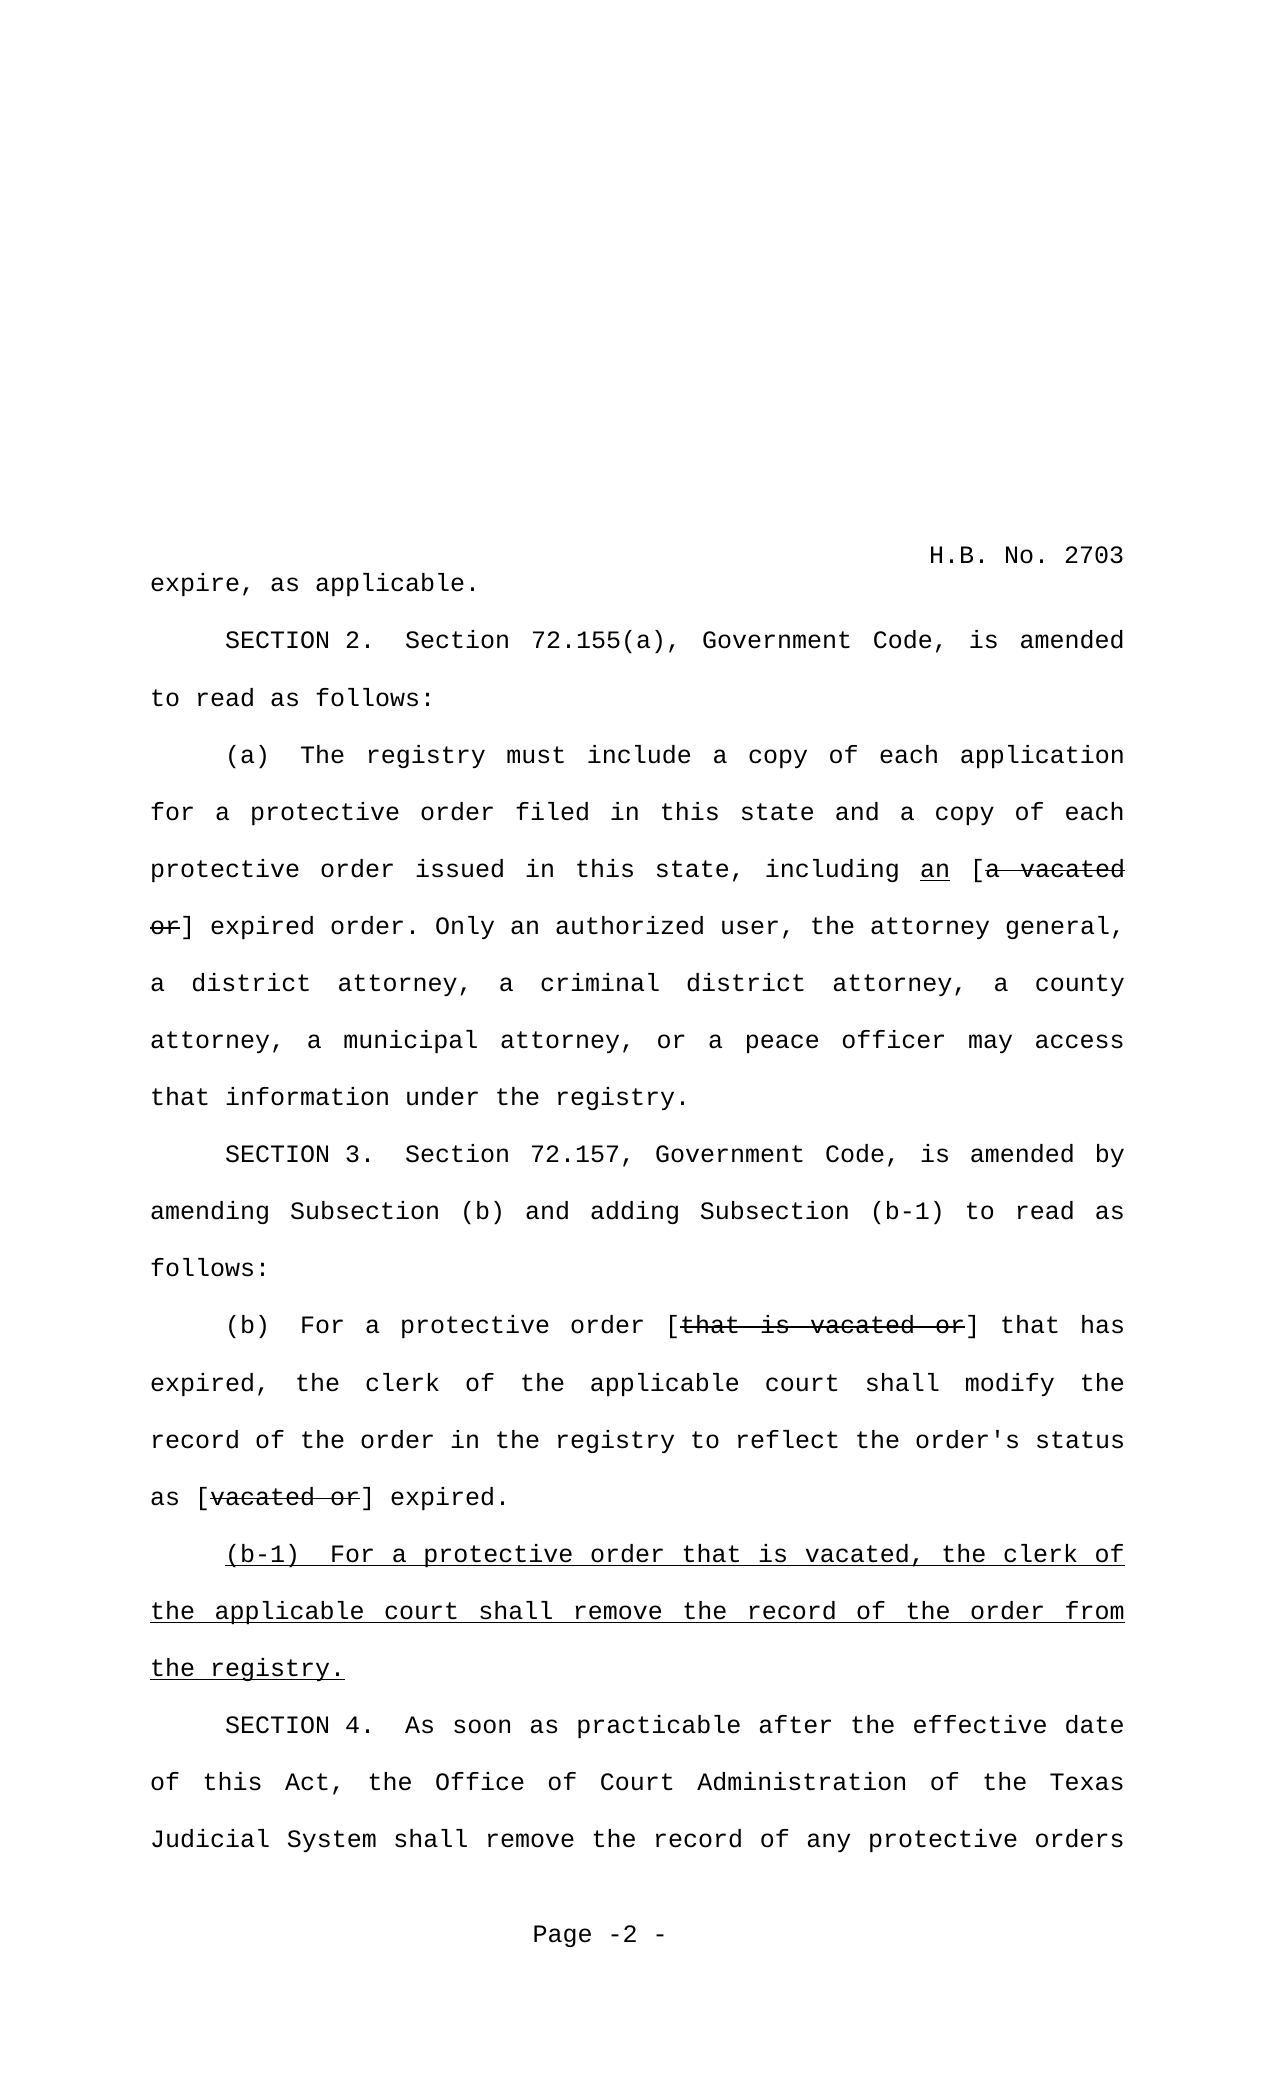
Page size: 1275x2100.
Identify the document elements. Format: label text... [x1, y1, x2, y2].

text (a) The registry must include a copy of each application for a protective order filed in this state and a copy of each protective order issued in this state, including an [a vacated or] expired order. Only an authorized user, the attorney general, a district attorney, a criminal district attorney, a county attorney, a municipal attorney, or a peace officer may access that information under the registry. [150, 742, 1125, 1113]
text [150, 571, 1125, 599]
text (b) For a protective order [that is vacated or] that has expired, the clerk of the applicable court shall modify the record of the order in the registry to reflect the order's status as [vacated or] expired. [150, 1313, 1125, 1513]
text SECTION 3. Section 72.157, Government Code, is amended by amending Subsection (b) and adding Subsection (b-1) to read as follows: [150, 1142, 1125, 1284]
text SECTION 2. Section 72.155(a), Government Code, is amended to read as follows: [150, 628, 1125, 713]
text (b-1) For a protective order that is vacated, the clerk of the applicable court shall remove the record of the order from the registry. [150, 1541, 1125, 1622]
text (b-1) For a protective order that is vacated, the clerk of the applicable court shall remove the record of the order from the registry. [150, 1623, 1125, 1684]
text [150, 1712, 1125, 1855]
